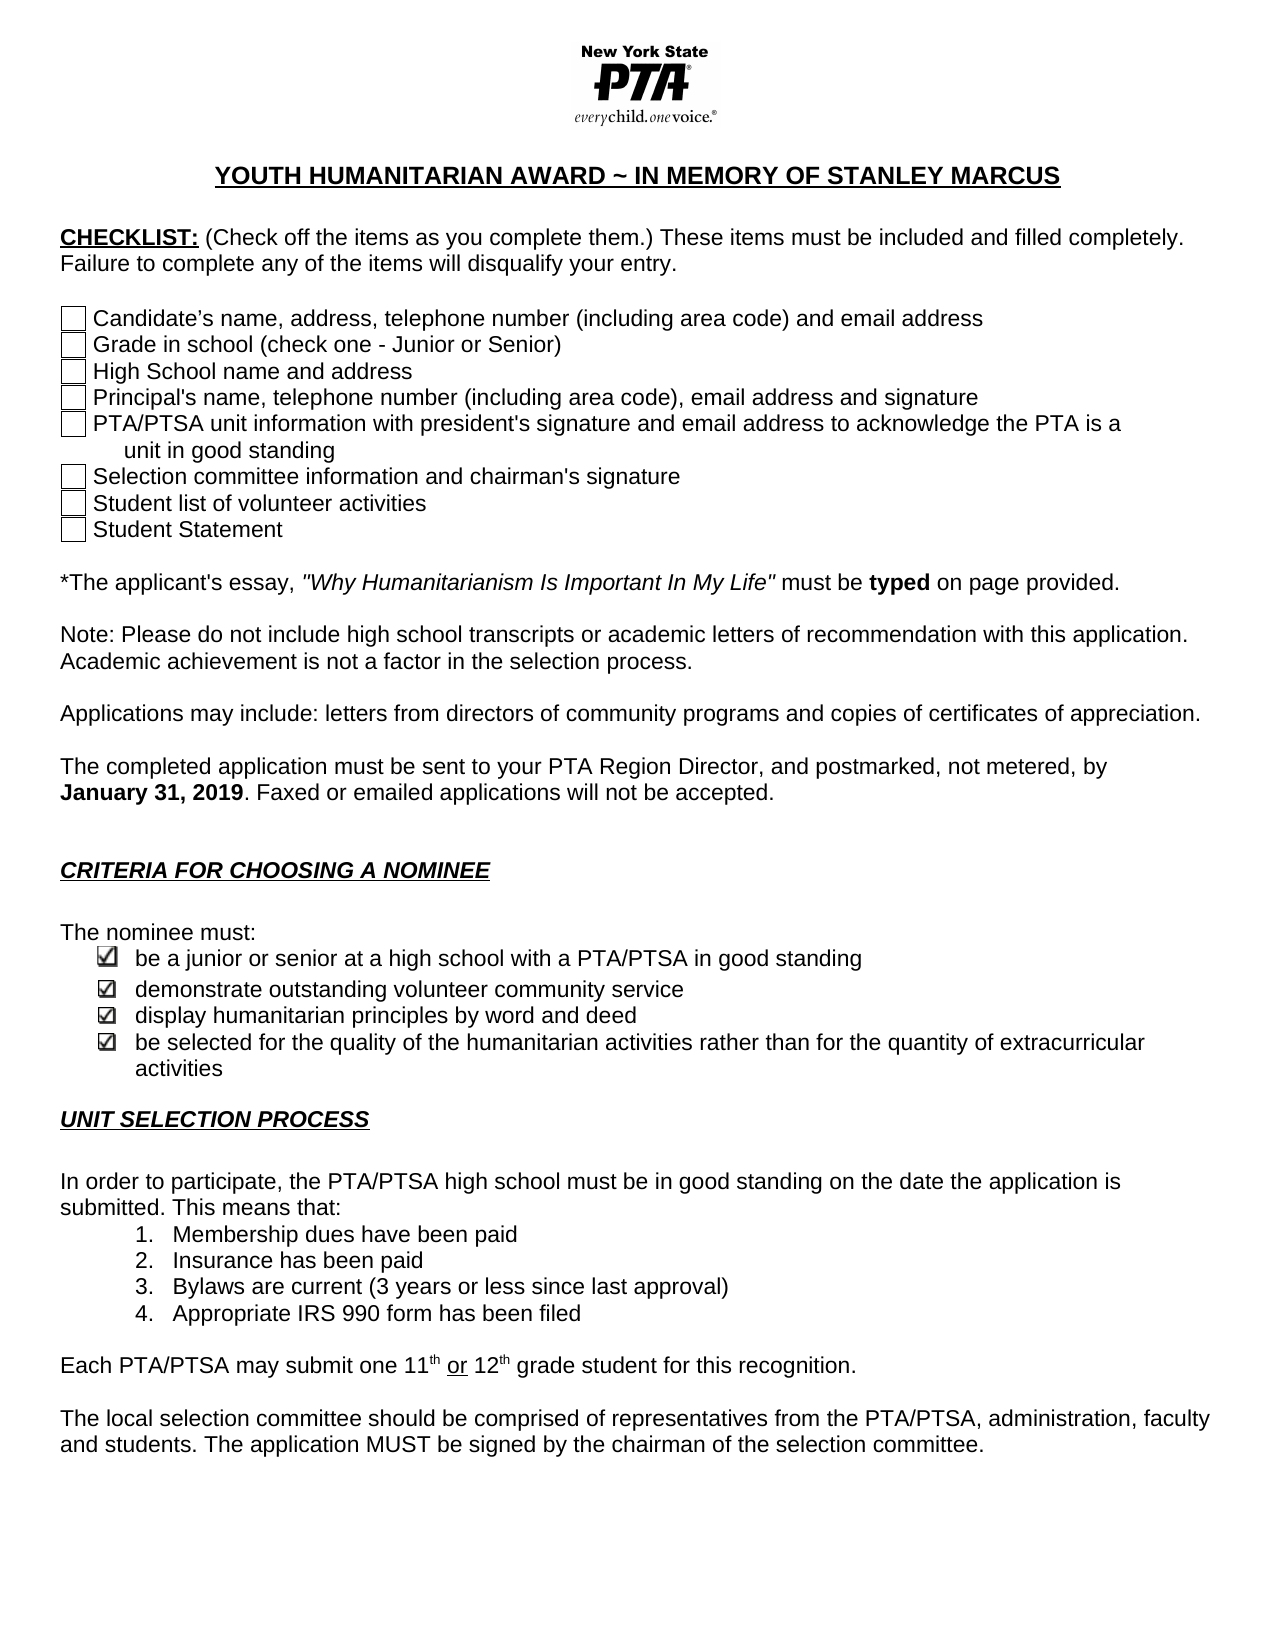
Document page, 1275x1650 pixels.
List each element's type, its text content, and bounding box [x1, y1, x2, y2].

text In order to participate, the PTA/PTSA high school must be in good standing on the date the application is submitted. This means that: [60, 1168, 1215, 1221]
text The nominee must: [60, 918, 1215, 945]
text Grade in school (check one - Junior or Senior) [0, 331, 1215, 358]
list display humanitarian principles by word and deed [97, 1002, 1215, 1029]
list Insurance has been paid [135, 1247, 1215, 1273]
text CHECKLIST: (Check off the items as you complete them.) These items must be included and filled completely. Failure to complete any of the items will disqualify your entry. [60, 223, 1215, 276]
text Each PTA/PTSA may submit one 11th or 12th grade student for this recognition. [60, 1352, 1215, 1379]
text PTA/PTSA unit information with president's signature and email address to acknowledge the PTA is a [0, 410, 1215, 437]
text Candidate’s name, address, telephone number (including area code) and email address [0, 305, 1215, 331]
text Student Statement [60, 516, 1215, 542]
text Applications may include: letters from directors of community programs and copies of certificates of appreciation. [60, 700, 1215, 727]
text The local selection committee should be comprised of representatives from the PTA/PTSA, administration, faculty and students. The application MUST be signed by the chairman of the selection committee. [60, 1405, 1215, 1458]
text be a junior or senior at a high school with a PTA/PTSA in good standing [97, 945, 1215, 976]
picture [570, 42, 721, 130]
text unit in good standing [60, 437, 1215, 463]
list demonstrate outstanding volunteer community service [97, 976, 1215, 1002]
text Selection committee information and chairman's signature [0, 463, 1215, 489]
list be selected for the quality of the humanitarian activities rather than for the quantity of extracurricular activities [97, 1029, 1215, 1081]
subtitle CRITERIA FOR CHOOSING A NOMINEE [60, 857, 1215, 883]
subtitle YOUTH HUMANITARIAN AWARD ~ IN MEMORY OF STANLEY MARCUS [60, 161, 1215, 190]
text *The applicant's essay, "Why Humanitarianism Is Important In My Life" must be typed on page provided. [60, 568, 1215, 595]
picture [97, 946, 118, 967]
list Bylaws are current (3 years or less since last approval) [135, 1273, 1215, 1299]
subtitle UNIT SELECTION PROCESS [60, 1106, 1215, 1133]
picture [98, 1007, 116, 1024]
list Membership dues have been paid [135, 1221, 1215, 1247]
text The completed application must be sent to your Region Director, and postmarked, not metered, by January 31, 2019. Faxed or emailed applications will not be accepted. [60, 753, 1215, 806]
picture [98, 980, 116, 998]
text Note: Please do not include high school transcripts or academic letters of recommendation with this application. Academic achievement is not a factor in the selection process. [60, 621, 1215, 674]
text Principal's name, telephone number (including area code), email address and signature [0, 384, 1215, 410]
picture [98, 1033, 116, 1051]
list Appropriate IRS 990 form has been filed [135, 1299, 1215, 1326]
text Student list of volunteer activities [0, 489, 1215, 516]
text High School name and address [0, 358, 1215, 384]
